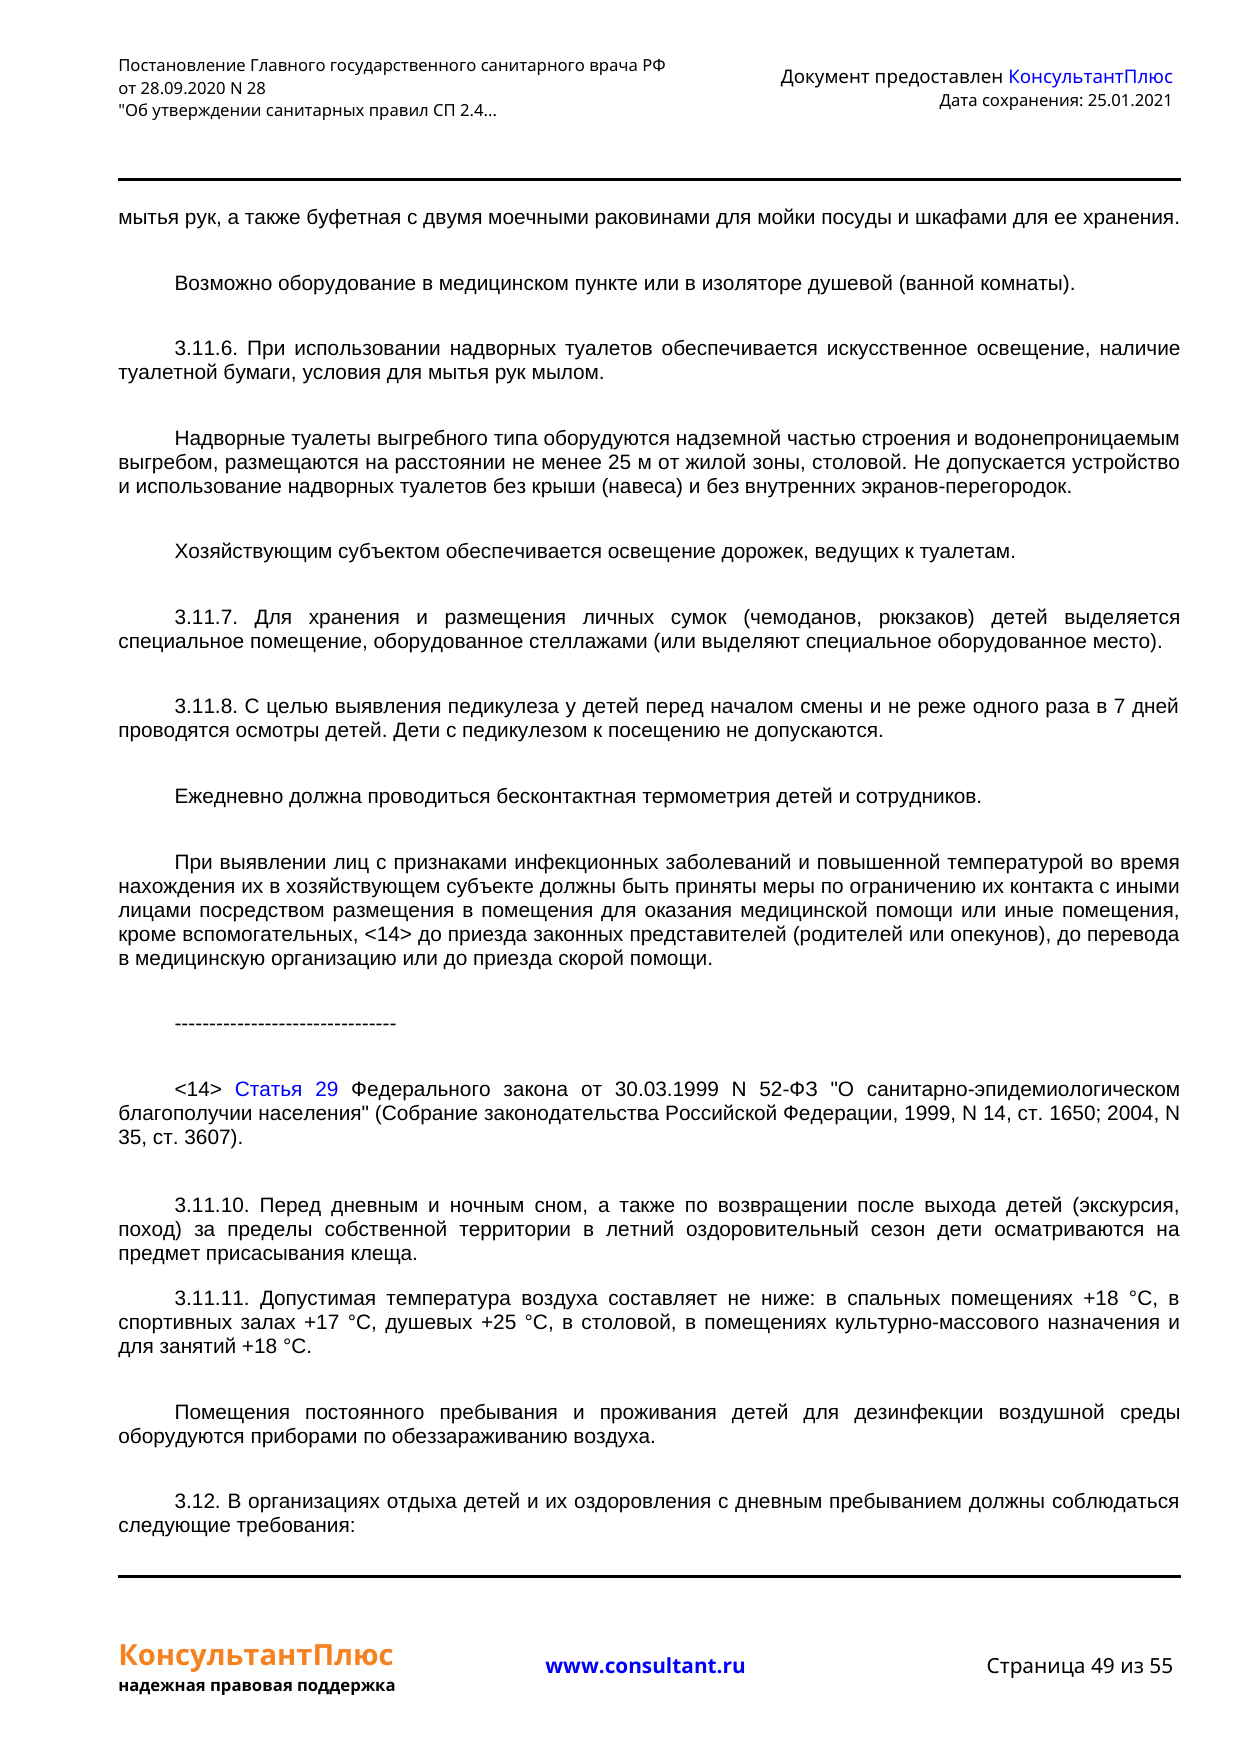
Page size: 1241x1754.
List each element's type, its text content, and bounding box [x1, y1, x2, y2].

text Ежедневно должна проводиться бесконтактная термометрия детей и сотрудников. [118, 784, 1181, 808]
text 3.11.6. При использовании надворных туалетов обеспечивается искусственное освещение, наличие туалетной бумаги, условия для мытья рук мылом. [118, 336, 1181, 384]
text 3.11.7. Для хранения и размещения личных сумок (чемоданов, рюкзаков) детей выделяется специальное помещение, оборудованное стеллажами (или выделяют специальное оборудованное место). [118, 605, 1181, 653]
text Хозяйствующим субъектом обеспечивается освещение дорожек, ведущих к туалетам. [118, 539, 1181, 563]
text 3.11.10. Перед дневным и ночным сном, а также по возвращении после выхода детей (экскурсия, поход) за пределы собственной территории в летний оздоровительный сезон дети осматриваются на предмет присасывания клеща. [118, 1193, 1181, 1265]
text Возможно оборудование в медицинском пункте или в изоляторе душевой (ванной комнаты). [118, 270, 1181, 294]
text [118, 205, 1181, 229]
text -------------------------------- [118, 1011, 1181, 1035]
text При выявлении лиц с признаками инфекционных заболеваний и повышенной температурой во время нахождения их в хозяйствующем субъекте должны быть приняты меры по ограничению их контакта с иными лицами посредством размещения в помещения для оказания медицинской помощи или иные помещения, кроме вспомогательных, <14> до приезда законных представителей (родителей или опекунов), до перевода в медицинскую организацию или до приезда скорой помощи. [118, 849, 1181, 969]
text 3.12. В организациях отдыха детей и их оздоровления с дневным пребыванием должны соблюдаться следующие требования: [118, 1489, 1181, 1537]
text <14> Статья 29 Федерального закона от 30.03.1999 N 52-ФЗ "О санитарно-эпидемиологическом благополучии населения" (Собрание законодательства Российской Федерации, 1999, N 14, ст. 1650; 2004, N 35, ст. 3607). [118, 1077, 1181, 1148]
text Надворные туалеты выгребного типа оборудуются надземной частью строения и водонепроницаемым выгребом, размещаются на расстоянии не менее 25 м от жилой зоны, столовой. Не допускается устройство и использование надворных туалетов без крыши (навеса) и без внутренних экранов-перегородок. [118, 426, 1181, 497]
text 3.11.11. Допустимая температура воздуха составляет не ниже: в спальных помещениях +18 °C, в спортивных залах +17 °C, душевых +25 °C, в столовой, в помещениях культурно-массового назначения и для занятий +18 °C. [118, 1286, 1181, 1358]
text Помещения постоянного пребывания и проживания детей для дезинфекции воздушной среды оборудуются приборами по обеззараживанию воздуха. [118, 1399, 1181, 1447]
text 3.11.8. С целью выявления педикулеза у детей перед началом смены и не реже одного раза в 7 дней проводятся осмотры детей. Дети с педикулезом к посещению не допускаются. [118, 694, 1181, 742]
